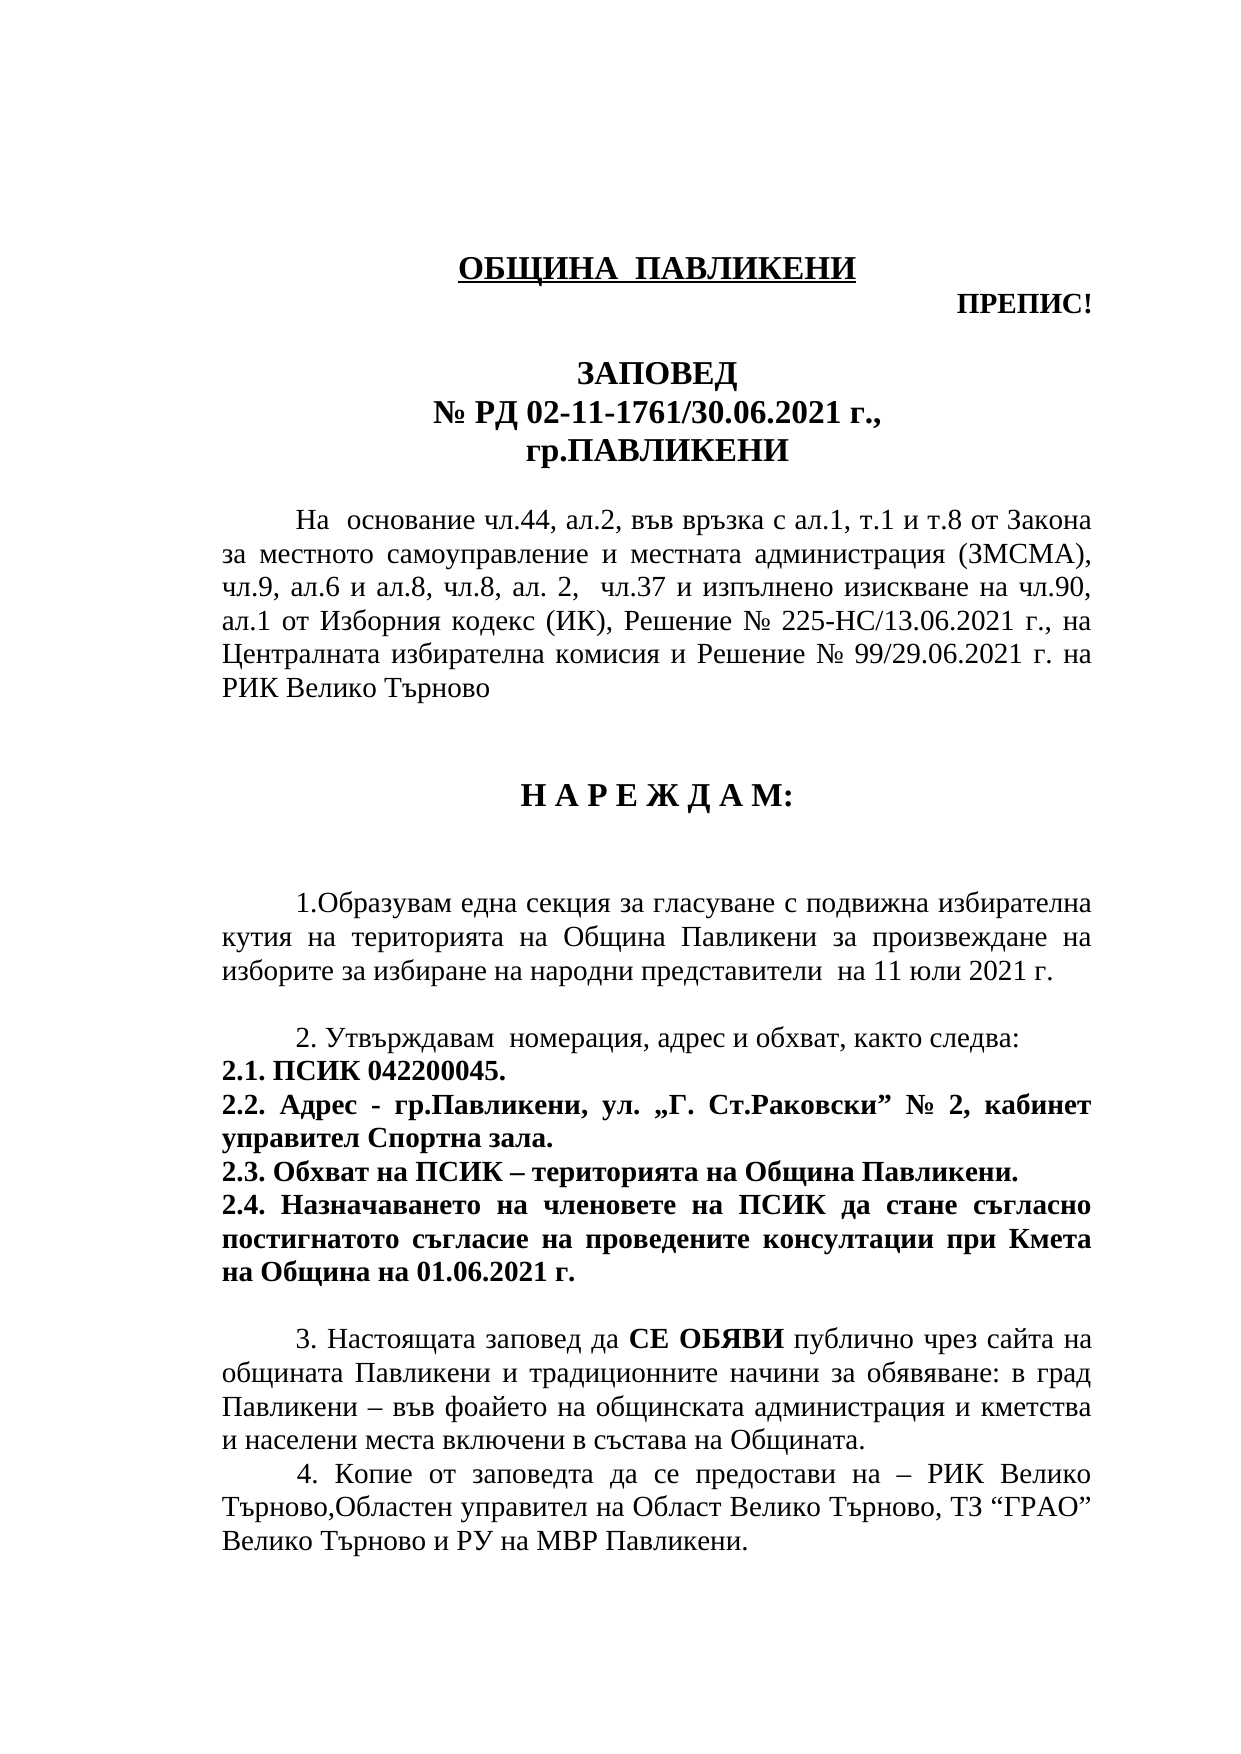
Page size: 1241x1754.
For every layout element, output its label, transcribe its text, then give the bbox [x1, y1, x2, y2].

text 2.3. Обхват на ПСИК – територията на Община Павликени. [222, 1154, 1093, 1187]
text 2.2. Адрес - гр.Павликени, ул. „Г. Ст.Раковски” № 2, кабинет управител Спортна зала. [222, 1087, 1093, 1154]
text 2.1. ПСИК 042200045. [222, 1053, 1093, 1087]
text ЗАПОВЕД [222, 354, 1093, 392]
text 1.Образувам една секция за гласуване с подвижна избирателна кутия на територията на Община Павликени за произвеждане на изборите за избиране на народни представители на 11 юли 2021 г. [222, 886, 1093, 986]
text № РД 02-11-1761/30.06.2021 г., [222, 392, 1093, 430]
text гр.ПАВЛИКЕНИ [222, 430, 1093, 469]
text ОБЩИНА ПАВЛИКЕНИ [222, 248, 1093, 287]
text Н А Р Е Ж Д А М: [222, 775, 1093, 814]
text 4. Копие от заповедта да се предостави на – РИК Велико Търново,Областен управител на Област Велико Търново, ТЗ “ГРАО” Велико Търново и РУ на МВР Павликени. [222, 1456, 1093, 1556]
text На основание чл.44, ал.2, във връзка с ал.1, т.1 и т.8 от Закона за местното самоуправление и местната администрация (ЗМСМА), чл.9, ал.6 и ал.8, чл.8, ал. 2, чл.37 и изпълнено изискване на чл.90, ал.1 от Изборния кодекс (ИК), Решение № 225-НС/13.06.2021 г., на Централната избирателна комисия и Решение № 99/29.06.2021 г. на РИК Велико Търново [222, 502, 1093, 703]
text 2.4. Назначаването на членовете на ПСИК да стане съгласно постигнатото съгласие на проведените консултации при Кмета на Община на 01.06.2021 г. [222, 1187, 1093, 1288]
text 2. Утвърждавам номерация, адрес и обхват, както следва: [222, 1020, 1093, 1053]
text ПРЕПИС! [222, 287, 1093, 320]
text 3. Настоящата заповед да СЕ ОБЯВИ публично чрез сайта на общината Павликени и традиционните начини за обявяване: в град Павликени – във фоайето на общинската администрация и кметства и населени места включени в състава на Общината. [222, 1322, 1093, 1456]
